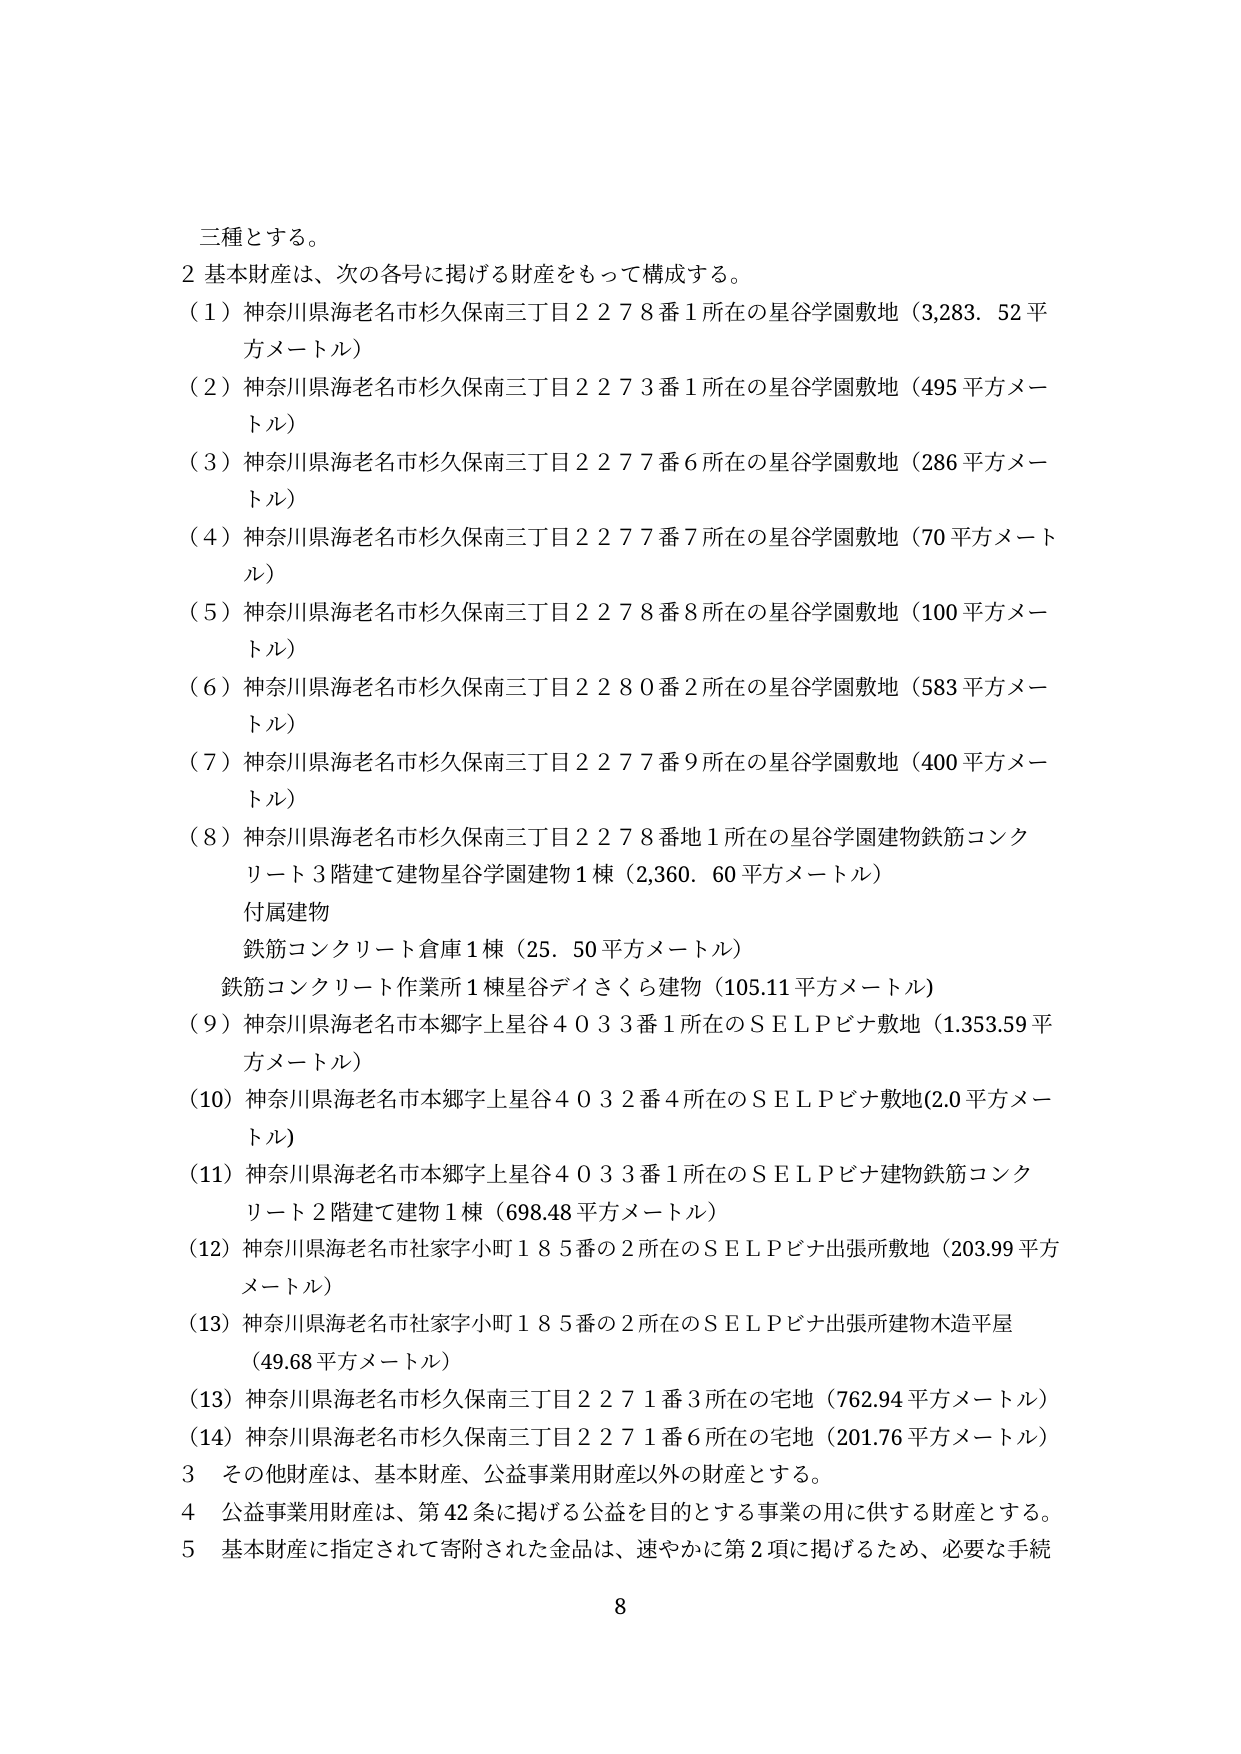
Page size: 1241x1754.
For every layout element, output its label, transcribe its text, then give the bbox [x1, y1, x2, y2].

text （８）神奈川県海老名市杉久保南三丁目２２７８番地１所在の星谷学園建物鉄筋コンクリート３階建て建物星谷学園建物1棟（2,360．60平方メートル） [177, 817, 1063, 892]
text （４）神奈川県海老名市杉久保南三丁目２２７７番７所在の星谷学園敷地（70平方メートル） [177, 517, 1063, 592]
text 鉄筋コンクリート倉庫1棟（25．50平方メートル） [243, 929, 1063, 967]
text （１）神奈川県海老名市杉久保南三丁目２２７８番１所在の星谷学園敷地（3,283．52平方メートル） [177, 292, 1063, 367]
text （14）神奈川県海老名市杉久保南三丁目２２７１番６所在の宅地（201.76平方メートル） [177, 1417, 1063, 1454]
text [177, 217, 1063, 254]
text （12）神奈川県海老名市社家字小町１８５番の２所在のＳＥＬＰビナ出張所敷地（203.99平方メートル） [177, 1229, 1063, 1304]
text ２ 基本財産は、次の各号に掲げる財産をもって構成する。 [177, 254, 1063, 292]
text （６）神奈川県海老名市杉久保南三丁目２２８０番２所在の星谷学園敷地（583平方メートル） [177, 667, 1063, 742]
text （13）神奈川県海老名市杉久保南三丁目２２７１番３所在の宅地（762.94平方メートル） [177, 1379, 1063, 1417]
text （９）神奈川県海老名市本郷字上星谷４０３３番１所在のＳＥＬＰビナ敷地（1.353.59平方メートル） [177, 1004, 1063, 1079]
text （５）神奈川県海老名市杉久保南三丁目２２７８番８所在の星谷学園敷地（100平方メートル） [177, 592, 1063, 667]
text （13）神奈川県海老名市社家字小町１８５番の２所在のＳＥＬＰビナ出張所建物木造平屋（49.68平方メートル） [177, 1304, 1063, 1379]
text （７）神奈川県海老名市杉久保南三丁目２２７７番９所在の星谷学園敷地（400平方メートル） [177, 742, 1063, 817]
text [177, 1529, 1063, 1567]
text （11）神奈川県海老名市本郷字上星谷４０３３番１所在のＳＥＬＰビナ建物鉄筋コンクリート２階建て建物１棟（698.48平方メートル） [177, 1154, 1063, 1229]
text ４ 公益事業用財産は、第42条に掲げる公益を目的とする事業の用に供する財産とする。 [177, 1492, 1063, 1529]
text 付属建物 [177, 892, 1063, 929]
text ３ その他財産は、基本財産、公益事業用財産以外の財産とする。 [177, 1454, 1063, 1492]
text （10）神奈川県海老名市本郷字上星谷４０３２番４所在のＳＥＬＰビナ敷地(2.0平方メートル) [177, 1079, 1063, 1154]
text （２）神奈川県海老名市杉久保南三丁目２２７３番１所在の星谷学園敷地（495平方メートル） [177, 367, 1063, 442]
text 鉄筋コンクリート作業所1棟星谷デイさくら建物（105.11平方メートル) [177, 967, 1063, 1004]
text （３）神奈川県海老名市杉久保南三丁目２２７７番６所在の星谷学園敷地（286平方メートル） [177, 442, 1063, 517]
